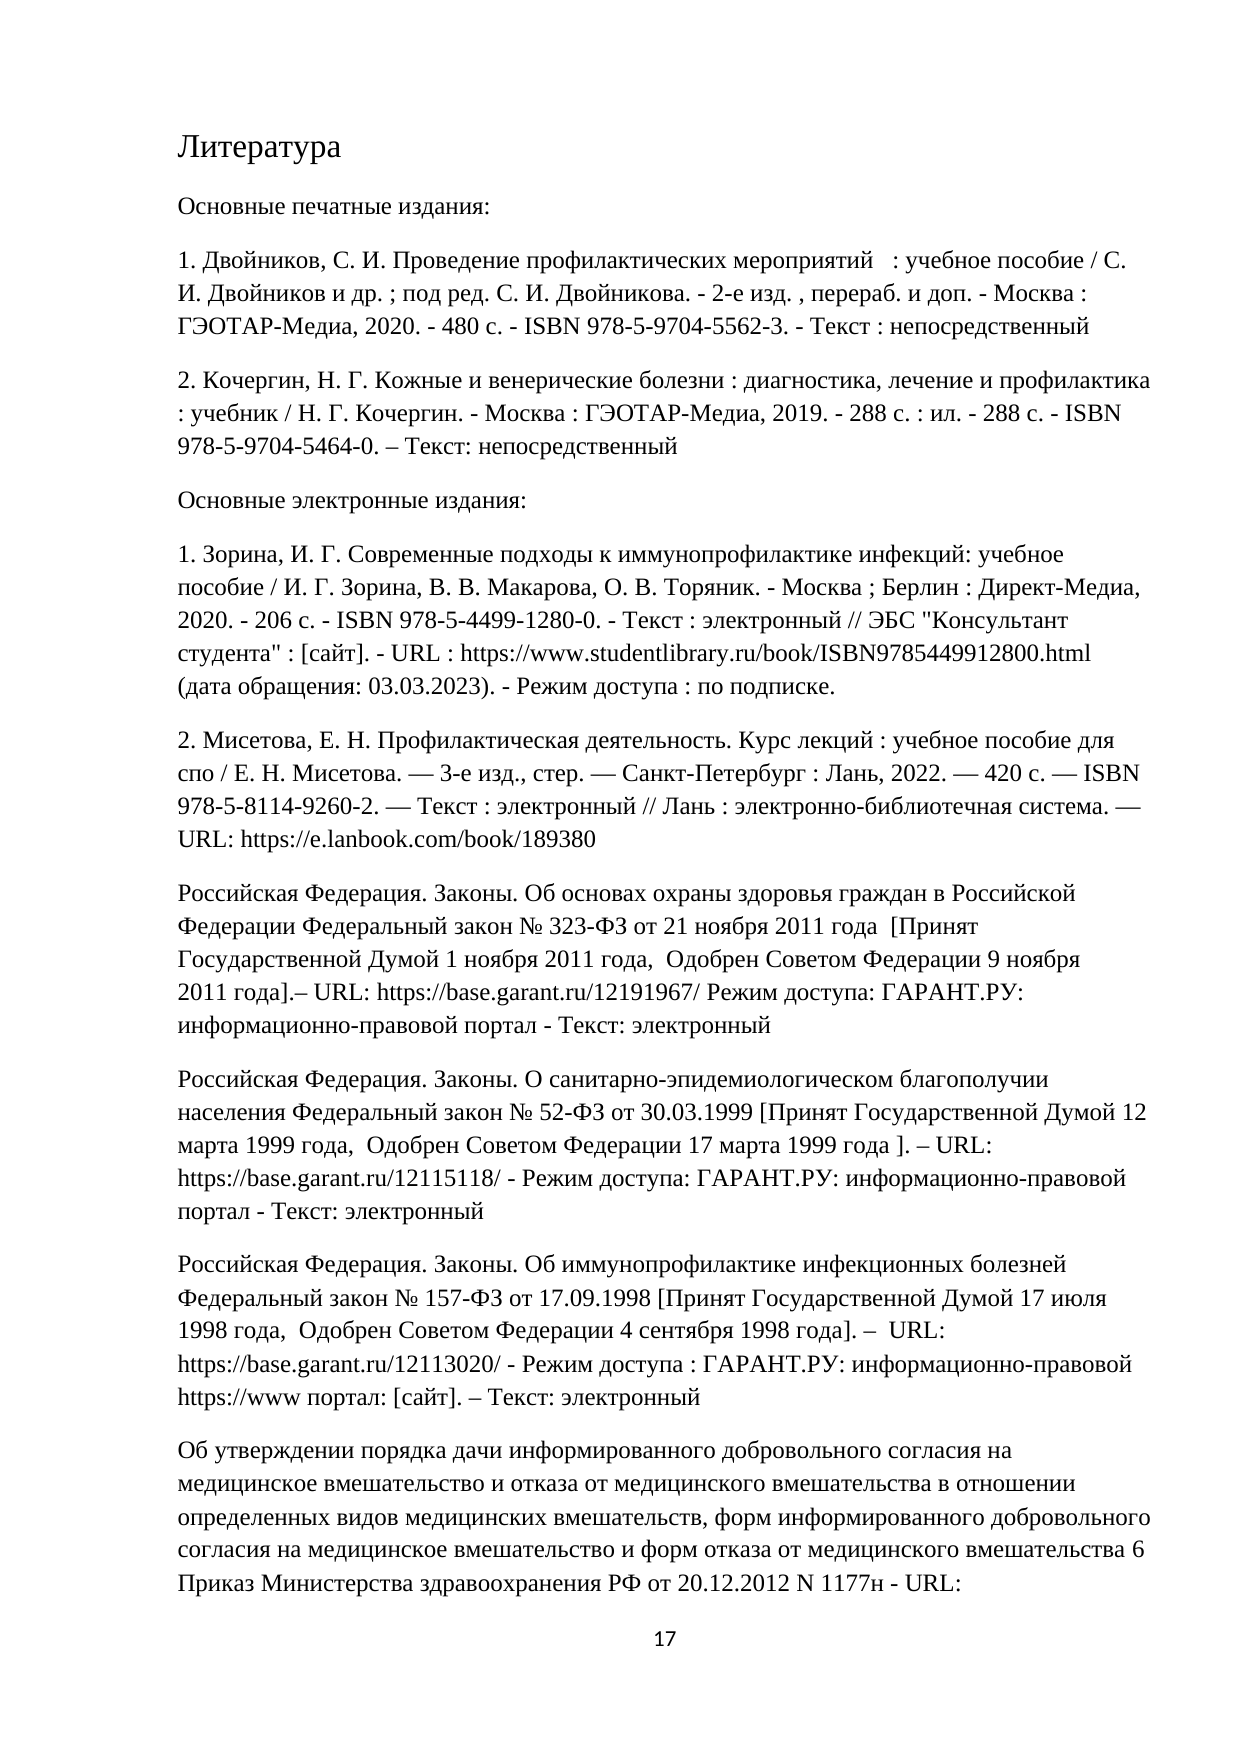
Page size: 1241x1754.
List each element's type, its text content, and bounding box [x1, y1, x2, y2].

text 2. Мисетова, Е. Н. Профилактическая деятельность. Курс лекций : учебное пособие для спо / Е. Н. Мисетова. — 3-е изд., стер. — Санкт-Петербург : Лань, 2022. — 420 с. — ISBN 978-5-8114-9260-2. — Текст : электронный // Лань : электронно-библиотечная система. — URL: https://e.lanbook.com/book/189380 [177, 725, 1152, 853]
text Российская Федерация. Законы. О санитарно-эпидемиологическом благополучии населения Федеральный закон № 52-ФЗ от 30.03.1999 [Принят Государственной Думой 12 марта 1999 года, Одобрен Советом Федерации 17 марта 1999 года ]. – URL: https://base.garant.ru/12115118/ - Режим доступа: ГАРАНТ.РУ: информационно-правовой портал - Текст: электронный [177, 1064, 1152, 1224]
text Основные печатные издания: [177, 191, 1152, 220]
text Основные электронные издания: [177, 485, 1152, 514]
text 1. Двойников, С. И. Проведение профилактических мероприятий : учебное пособие / С. И. Двойников и др. ; под ред. С. И. Двойникова. - 2-е изд. , перераб. и доп. - Москва : ГЭОТАР-Медиа, 2020. - 480 с. - ISBN 978-5-9704-5562-3. - Текст : непосредственный [177, 245, 1152, 340]
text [177, 1436, 1152, 1596]
text 1. Зорина, И. Г. Современные подходы к иммунопрофилактике инфекций: учебное пособие / И. Г. Зорина, В. В. Макарова, О. В. Торяник. - Москва ; Берлин : Директ-Медиа, 2020. - 206 с. - ISBN 978-5-4499-1280-0. - Текст : электронный // ЭБС "Консультант студента" : [сайт]. - URL : https://www.studentlibrary.ru/book/ISBN9785449912800.html (дата обращения: 03.03.2023). - Режим доступа : по подписке. [177, 539, 1152, 700]
text 2. Кочергин, Н. Г. Кожные и венерические болезни : диагностика, лечение и профилактика : учебник / Н. Г. Кочергин. - Москва : ГЭОТАР-Медиа, 2019. - 288 с. : ил. - 288 с. - ISBN 978-5-9704-5464-0. – Текст: непосредственный [177, 365, 1152, 460]
text Литература [177, 126, 1152, 165]
text Российская Федерация. Законы. Об основах охраны здоровья граждан в Российской Федерации Федеральный закон № 323-ФЗ от 21 ноября 2011 года [Принят Государственной Думой 1 ноября 2011 года, Одобрен Советом Федерации 9 ноября 2011 года].– URL: https://base.garant.ru/12191967/ Режим доступа: ГАРАНТ.РУ: информационно-правовой портал - Текст: электронный [177, 878, 1152, 1038]
text Российская Федерация. Законы. Об иммунопрофилактике инфекционных болезней Федеральный закон № 157-ФЗ от 17.09.1998 [Принят Государственной Думой 17 июля 1998 года, Одобрен Советом Федерации 4 сентября 1998 года]. – URL: https://base.garant.ru/12113020/ - Режим доступа : ГАРАНТ.РУ: информационно-правовой https://www портал: [сайт]. – Текст: электронный [177, 1249, 1152, 1410]
